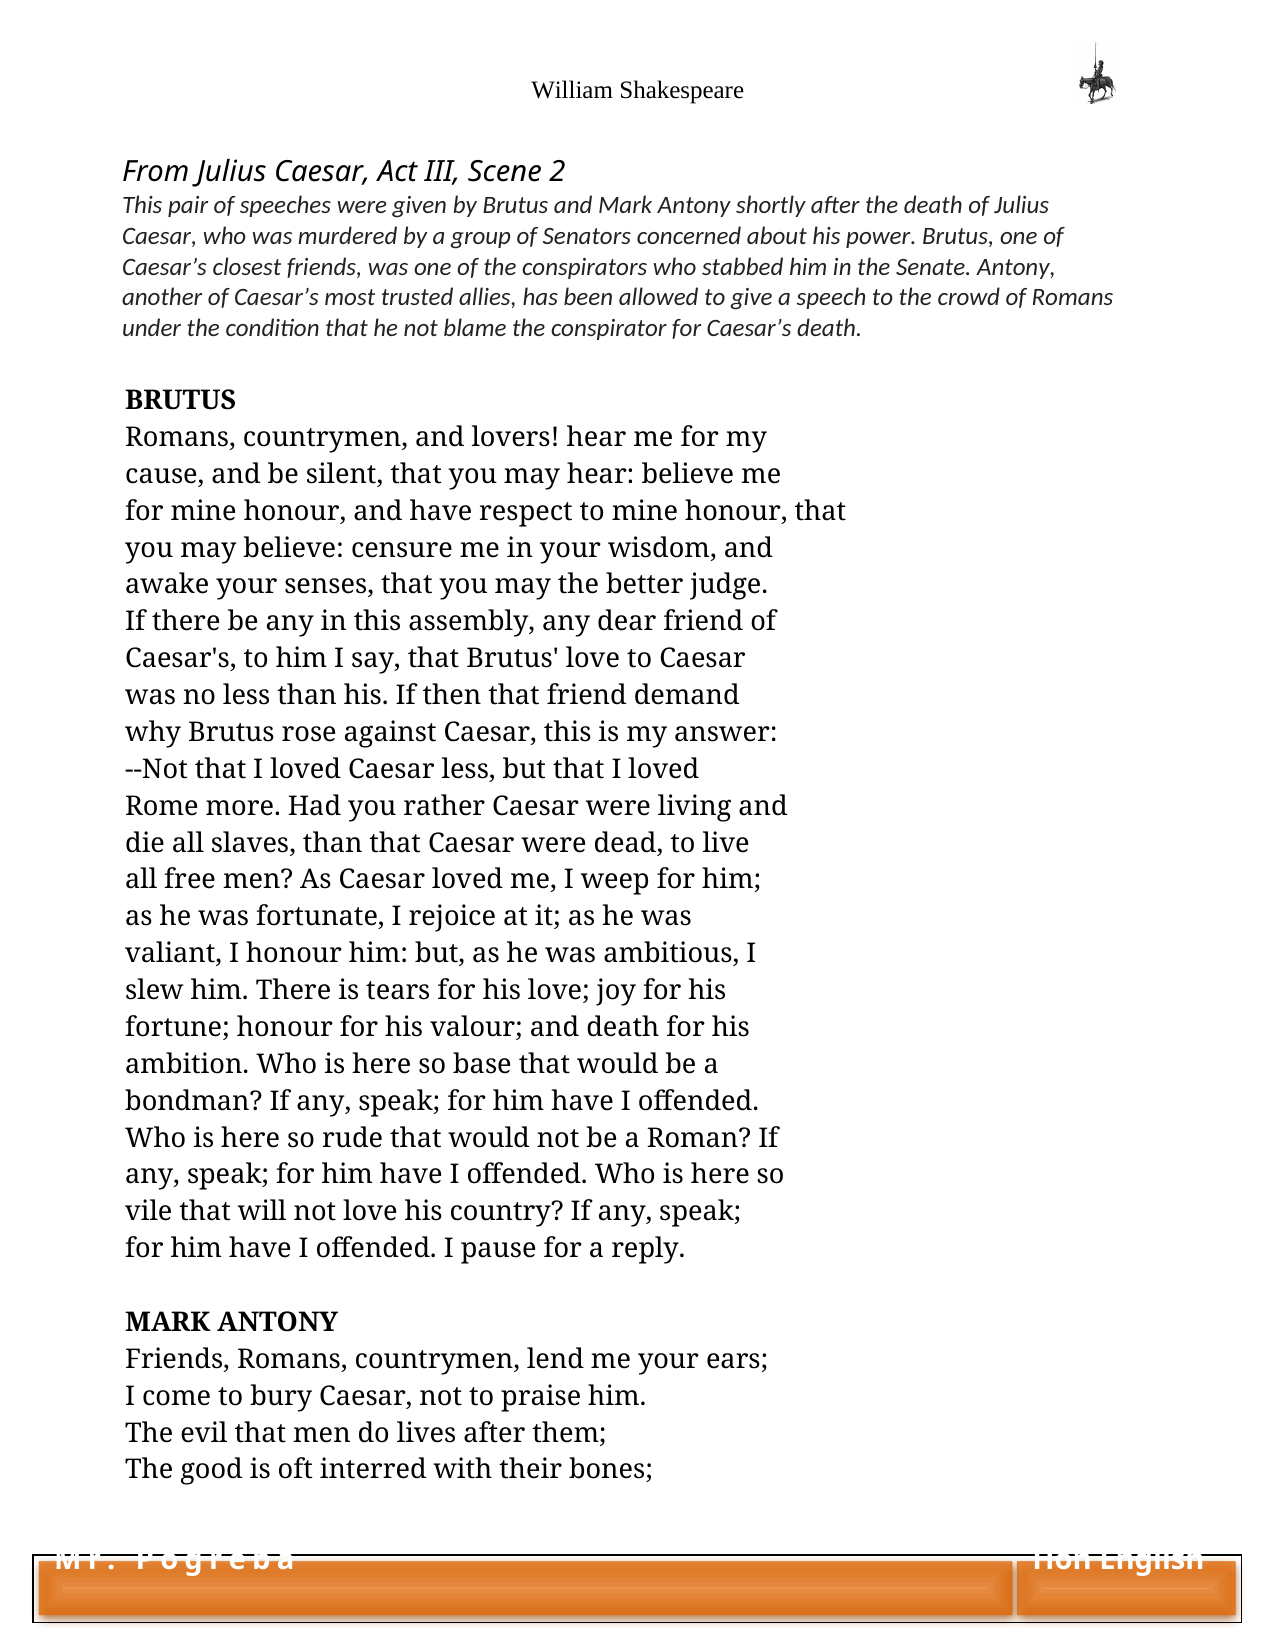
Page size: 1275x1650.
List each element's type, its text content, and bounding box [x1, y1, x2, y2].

text Friends, Romans, countrymen, lend me your ears; [125, 1339, 1125, 1376]
text --Not that I loved Caesar less, but that I loved [125, 749, 1125, 786]
text all free men? As Caesar loved me, I weep for him; [125, 860, 1125, 897]
text bondman? If any, speak; for him have I offended. [125, 1081, 1125, 1118]
picture [1075, 42, 1118, 105]
text for mine honour, and have respect to mine honour, that [125, 491, 1125, 528]
text ambition. Who is here so base that would be a [125, 1044, 1125, 1081]
text why Brutus rose against Caesar, this is my answer: [125, 712, 1125, 749]
text you may believe: censure me in your wisdom, and [125, 528, 1125, 565]
text This pair of speeches were given by Brutus and Mark Antony shortly after the death of Julius Caesar, who was murdered by a group of Senators concerned about his power. Brutus, one of Caesar’s closest friends, was one of the conspirators who stabbed him in the Senate. Antony, another of Caesar’s most trusted allies, has been allowed to give a speech to the crowd of Romans under the condition that he not blame the conspirator for Caesar’s death. [122, 190, 1125, 342]
text valiant, I honour him: but, as he was ambitious, I [125, 934, 1125, 971]
text for him have I offended. I pause for a reply. [125, 1229, 1125, 1266]
text awake your senses, that you may the better judge. [125, 565, 1125, 602]
text BRUTUS [125, 381, 1125, 417]
text From Julius Caesar, Act III, Scene 2 [122, 150, 1125, 190]
text vile that will not love his country? If any, speak; [125, 1192, 1125, 1229]
text I come to bury Caesar, not to praise him. [125, 1376, 1125, 1413]
text die all slaves, than that Caesar were dead, to live [125, 823, 1125, 860]
text as he was fortunate, I rejoice at it; as he was [125, 897, 1125, 934]
text The evil that men do lives after them; [125, 1413, 1125, 1450]
text If there be any in this assembly, any dear friend of [125, 602, 1125, 639]
text Romans, countrymen, and lovers! hear me for my [125, 417, 1125, 454]
text MARK ANTONY [125, 1302, 1125, 1339]
text was no less than his. If then that friend demand [125, 676, 1125, 712]
text slew him. There is tears for his love; joy for his [125, 971, 1125, 1007]
text The good is oft interred with their bones; [125, 1450, 1125, 1487]
text Who is here so rude that would not be a Roman? If [125, 1118, 1125, 1155]
text Caesar's, to him I say, that Brutus' love to Caesar [125, 639, 1125, 676]
text cause, and be silent, that you may hear: believe me [125, 454, 1125, 491]
text any, speak; for him have I offended. Who is here so [125, 1155, 1125, 1192]
text Rome more. Had you rather Caesar were living and [125, 786, 1125, 823]
text fortune; honour for his valour; and death for his [125, 1007, 1125, 1044]
